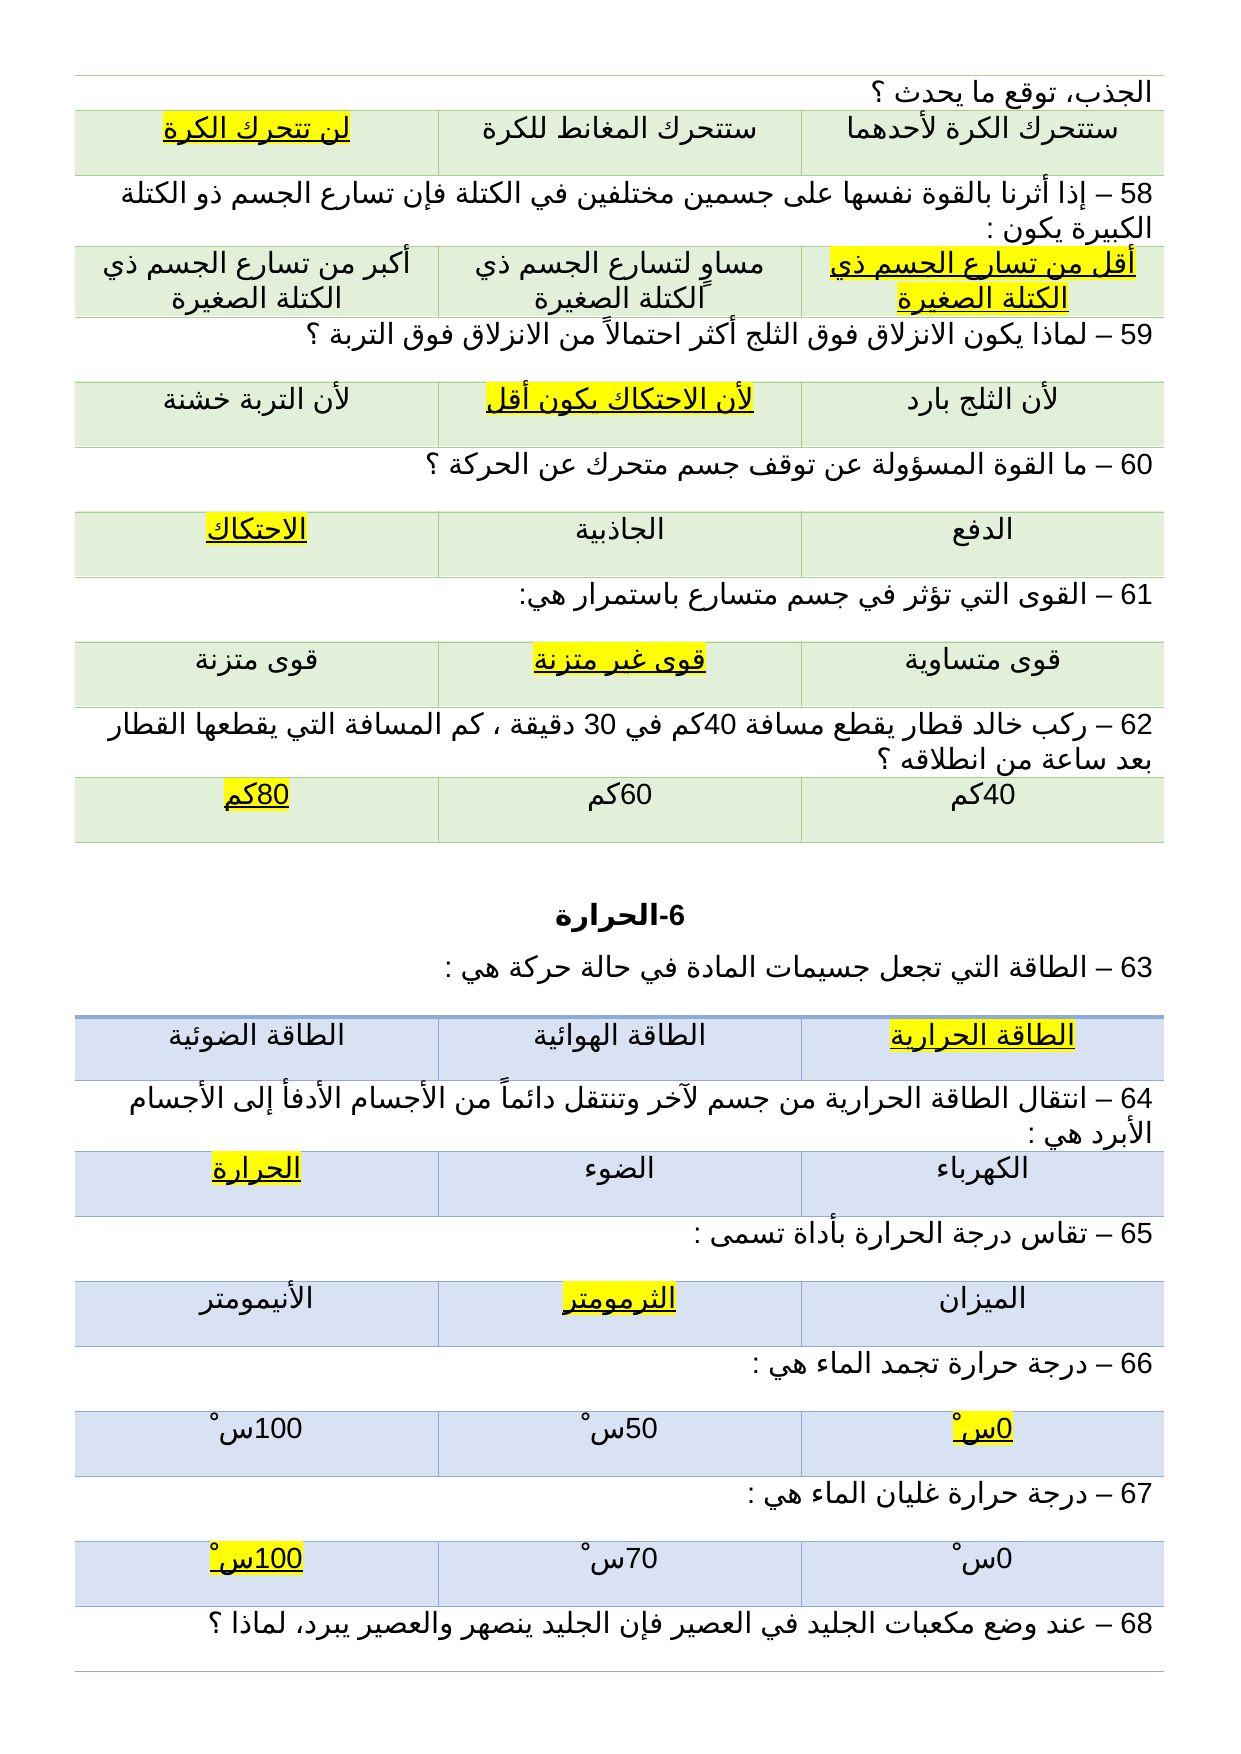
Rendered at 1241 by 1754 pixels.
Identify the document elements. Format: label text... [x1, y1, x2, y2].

table_cell لأن الثلج بارد [802, 383, 1164, 446]
table_cell 66 – درجة حرارة تجمد الماء هي : [75, 1347, 1164, 1411]
table_cell لأن التربة خشنة [75, 383, 438, 446]
table_cell الطاقة الهوائية [439, 1019, 801, 1080]
table_cell الدفع [802, 513, 1164, 576]
table_cell قوى متزنة [75, 643, 438, 706]
table_cell مساوٍ لتسارع الجسم ذي الكتلة الصغيرة [439, 247, 801, 316]
table_cell 67 – درجة حرارة غليان الماء هي : [75, 1477, 1164, 1541]
table_cell 0س ْ [802, 1412, 1164, 1476]
text 6-الحرارة [75, 897, 1165, 931]
table_cell الاحتكاك [75, 513, 438, 576]
table_cell 60 – ما القوة المسؤولة عن توقف جسم متحرك عن الحركة ؟ [75, 448, 1164, 511]
table_cell 59 – لماذا يكون الانزلاق فوق الثلج أكثر احتمالاً من الانزلاق فوق التربة ؟ [75, 318, 1164, 381]
table_cell الجاذبية [439, 513, 801, 576]
table_cell 60كم [439, 778, 801, 842]
table_cell 70س ْ [439, 1542, 801, 1606]
table_cell الثرمومتر [439, 1282, 801, 1346]
table_cell الضوء [439, 1152, 801, 1216]
table_cell 65 – تقاس درجة الحرارة بأداة تسمى : [75, 1217, 1164, 1281]
table_cell ستتحرك الكرة لأحدهما [802, 111, 1164, 175]
table_cell 68 – عند وضع مكعبات الجليد في العصير فإن الجليد ينصهر والعصير يبرد، لماذا ؟ [75, 1607, 1164, 1671]
table_cell 50س ْ [439, 1412, 801, 1476]
table_cell 61 – القوى التي تؤثر في جسم متسارع باستمرار هي: [75, 578, 1164, 641]
table_cell أقل من تسارع الجسم ذي الكتلة الصغيرة [802, 247, 1164, 316]
table_header 63 – الطاقة التي تجعل جسيمات المادة في حالة حركة هي : [75, 950, 1164, 1015]
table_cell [75, 76, 1164, 110]
table_cell 0س ْ [802, 1542, 1164, 1606]
table_cell 62 – ركب خالد قطار يقطع مسافة 40كم في 30 دقيقة ، كم المسافة التي يقطعها القطار بعد ساعة من انطلاقه ؟ [75, 708, 1164, 777]
table_cell 58 – إذا أثرنا بالقوة نفسها على جسمين مختلفين في الكتلة فإن تسارع الجسم ذو الكتلة الكبيرة يكون : [75, 176, 1164, 246]
table_cell لن تتحرك الكرة [75, 111, 438, 175]
table_cell الطاقة الضوئية [75, 1019, 438, 1080]
table_cell أكبر من تسارع الجسم ذي الكتلة الصغيرة [75, 247, 438, 316]
table_cell 100س ْ [75, 1412, 438, 1476]
table_cell الكهرباء [802, 1152, 1164, 1216]
table_cell الأنيمومتر [75, 1282, 438, 1346]
table_cell قوى غير متزنة [439, 643, 801, 706]
table_cell لأن الاحتكاك يكون أقل [439, 383, 801, 446]
table_cell قوى متساوية [802, 643, 1164, 706]
table_cell 40كم [802, 778, 1164, 842]
table_cell 100س ْ [75, 1542, 438, 1606]
table_cell الميزان [802, 1282, 1164, 1346]
table_cell الحرارة [75, 1152, 438, 1216]
table_cell الطاقة الحرارية [802, 1019, 1164, 1080]
table_cell ستتحرك المغانط للكرة [439, 111, 801, 175]
table_cell 64 – انتقال الطاقة الحرارية من جسم لآخر وتنتقل دائماً من الأجسام الأدفأ إلى الأجسام الأبرد هي : [75, 1081, 1164, 1151]
table_cell 80كم [75, 778, 438, 842]
